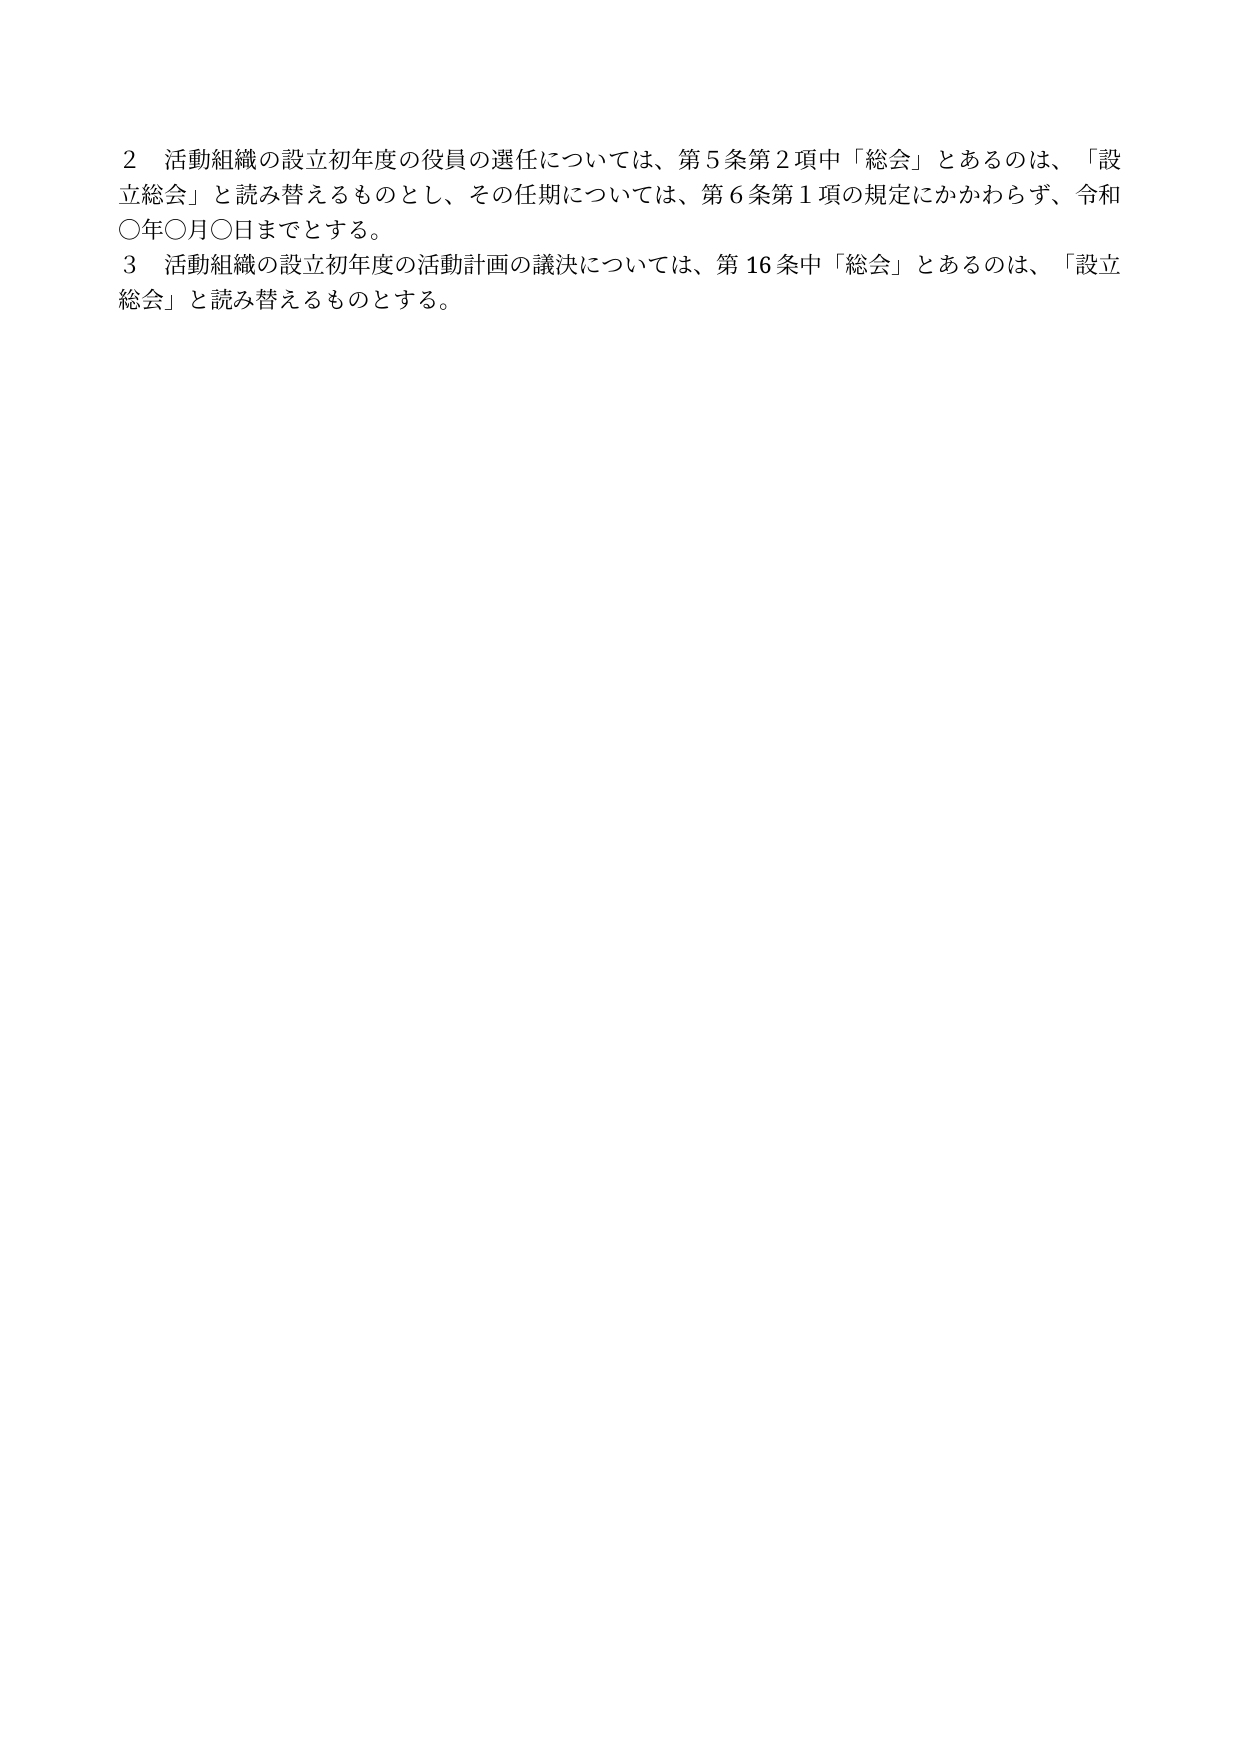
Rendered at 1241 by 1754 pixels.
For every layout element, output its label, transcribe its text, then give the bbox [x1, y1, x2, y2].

text ２ 活動組織の設立初年度の役員の選任については、第５条第２項中「総会」とあるのは、「設立総会」と読み替えるものとし、その任期については、第６条第１項の規定にかかわらず、令和○年○月○日までとする。 [118, 141, 1122, 246]
text ３ 活動組織の設立初年度の活動計画の議決については、第16条中「総会」とあるのは、「設立総会」と読み替えるものとする。 [118, 246, 1122, 317]
